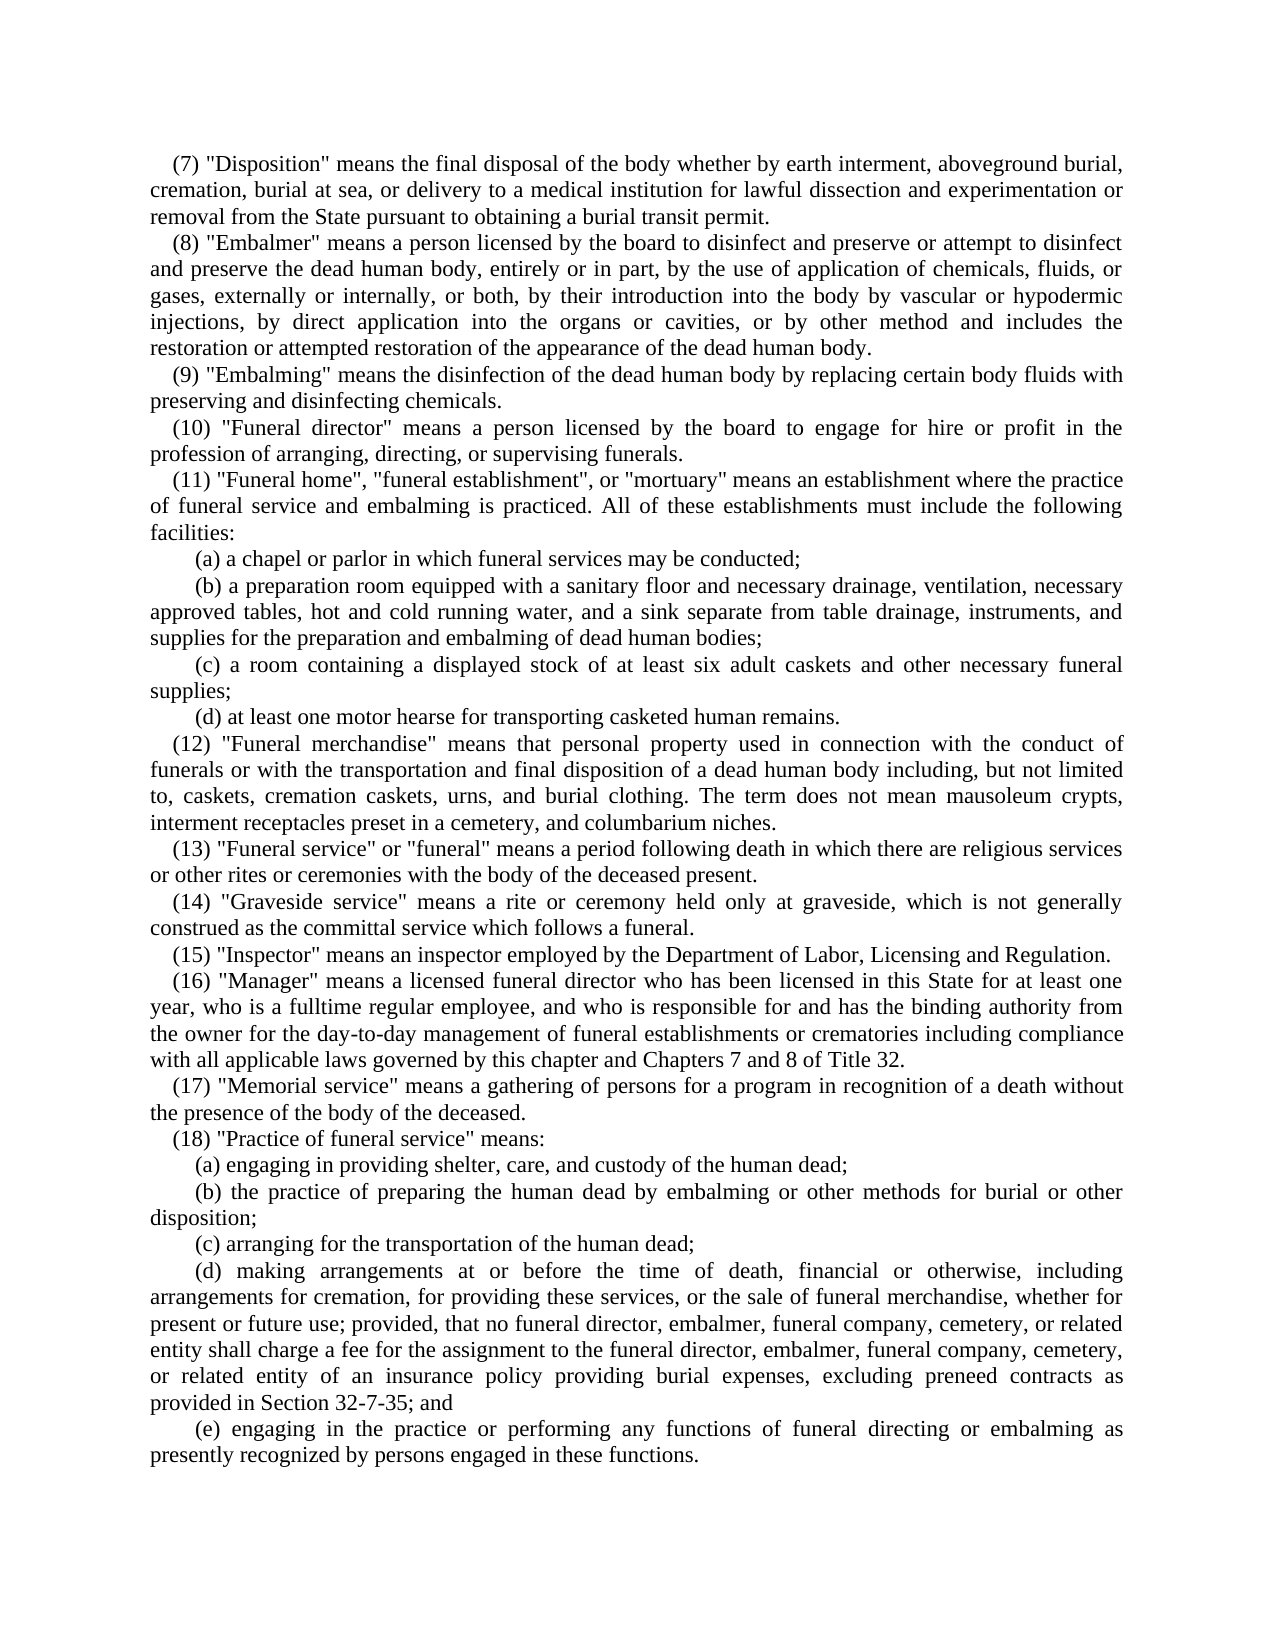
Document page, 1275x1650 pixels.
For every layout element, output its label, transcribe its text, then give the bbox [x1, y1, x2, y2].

text (d) at least one motor hearse for transporting casketed human remains. [150, 703, 1125, 730]
text (7) "Disposition" means the final disposal of the body whether by earth interment, aboveground burial, cremation, burial at sea, or delivery to a medical institution for lawful dissection and experimentation or removal from the State pursuant to obtaining a burial transit permit. [150, 150, 1125, 229]
text (12) "Funeral merchandise" means that personal property used in connection with the conduct of funerals or with the transportation and final disposition of a dead human body including, but not limited to, caskets, cremation caskets, urns, and burial clothing. The term does not mean mausoleum crypts, interment receptacles preset in a cemetery, and columbarium niches. [150, 730, 1125, 835]
text (e) engaging in the practice or performing any functions of funeral directing or embalming as presently recognized by persons engaged in these functions. [150, 1415, 1125, 1468]
text (c) a room containing a displayed stock of at least six adult caskets and other necessary funeral supplies; [150, 651, 1125, 703]
text (b) the practice of preparing the human dead by embalming or other methods for burial or other disposition; [150, 1178, 1125, 1231]
text (c) arranging for the transportation of the human dead; [150, 1231, 1125, 1257]
text (13) "Funeral service" or "funeral" means a period following death in which there are religious services or other rites or ceremonies with the body of the deceased present. [150, 835, 1125, 888]
text (9) "Embalming" means the disinfection of the dead human body by replacing certain body fluids with preserving and disinfecting chemicals. [150, 361, 1125, 413]
text (a) a chapel or parlor in which funeral services may be conducted; [150, 545, 1125, 572]
text (17) "Memorial service" means a gathering of persons for a program in recognition of a death without the presence of the body of the deceased. [150, 1072, 1125, 1125]
text (16) "Manager" means a licensed funeral director who has been licensed in this State for at least one year, who is a fulltime regular employee, and who is responsible for and has the binding authority from the owner for the day-to-day management of funeral establishments or crematories including compliance with all applicable laws governed by this chapter and Chapters 7 and 8 of Title 32. [150, 967, 1125, 1072]
text (18) "Practice of funeral service" means: [150, 1125, 1125, 1151]
text (8) "Embalmer" means a person licensed by the board to disinfect and preserve or attempt to disinfect and preserve the dead human body, entirely or in part, by the use of application of chemicals, fluids, or gases, externally or internally, or both, by their introduction into the body by vascular or hypodermic injections, by direct application into the organs or cavities, or by other method and includes the restoration or attempted restoration of the appearance of the dead human body. [150, 229, 1125, 361]
text (14) "Graveside service" means a rite or ceremony held only at graveside, which is not generally construed as the committal service which follows a funeral. [150, 888, 1125, 941]
text (11) "Funeral home", "funeral establishment", or "mortuary" means an establishment where the practice of funeral service and embalming is practiced. All of these establishments must include the following facilities: [150, 466, 1125, 545]
text (d) making arrangements at or before the time of death, financial or otherwise, including arrangements for cremation, for providing these services, or the sale of funeral merchandise, whether for present or future use; provided, that no funeral director, embalmer, funeral company, cemetery, or related entity shall charge a fee for the assignment to the funeral director, embalmer, funeral company, cemetery, or related entity of an insurance policy providing burial expenses, excluding preneed contracts as provided in Section 32-7-35; and [150, 1257, 1125, 1415]
text (a) engaging in providing shelter, care, and custody of the human dead; [150, 1151, 1125, 1178]
text (15) "Inspector" means an inspector employed by the Department of Labor, Licensing and Regulation. [150, 941, 1125, 967]
text (10) "Funeral director" means a person licensed by the board to engage for hire or profit in the profession of arranging, directing, or supervising funerals. [150, 413, 1125, 466]
text (b) a preparation room equipped with a sanitary floor and necessary drainage, ventilation, necessary approved tables, hot and cold running water, and a sink separate from table drainage, instruments, and supplies for the preparation and embalming of dead human bodies; [150, 572, 1125, 651]
